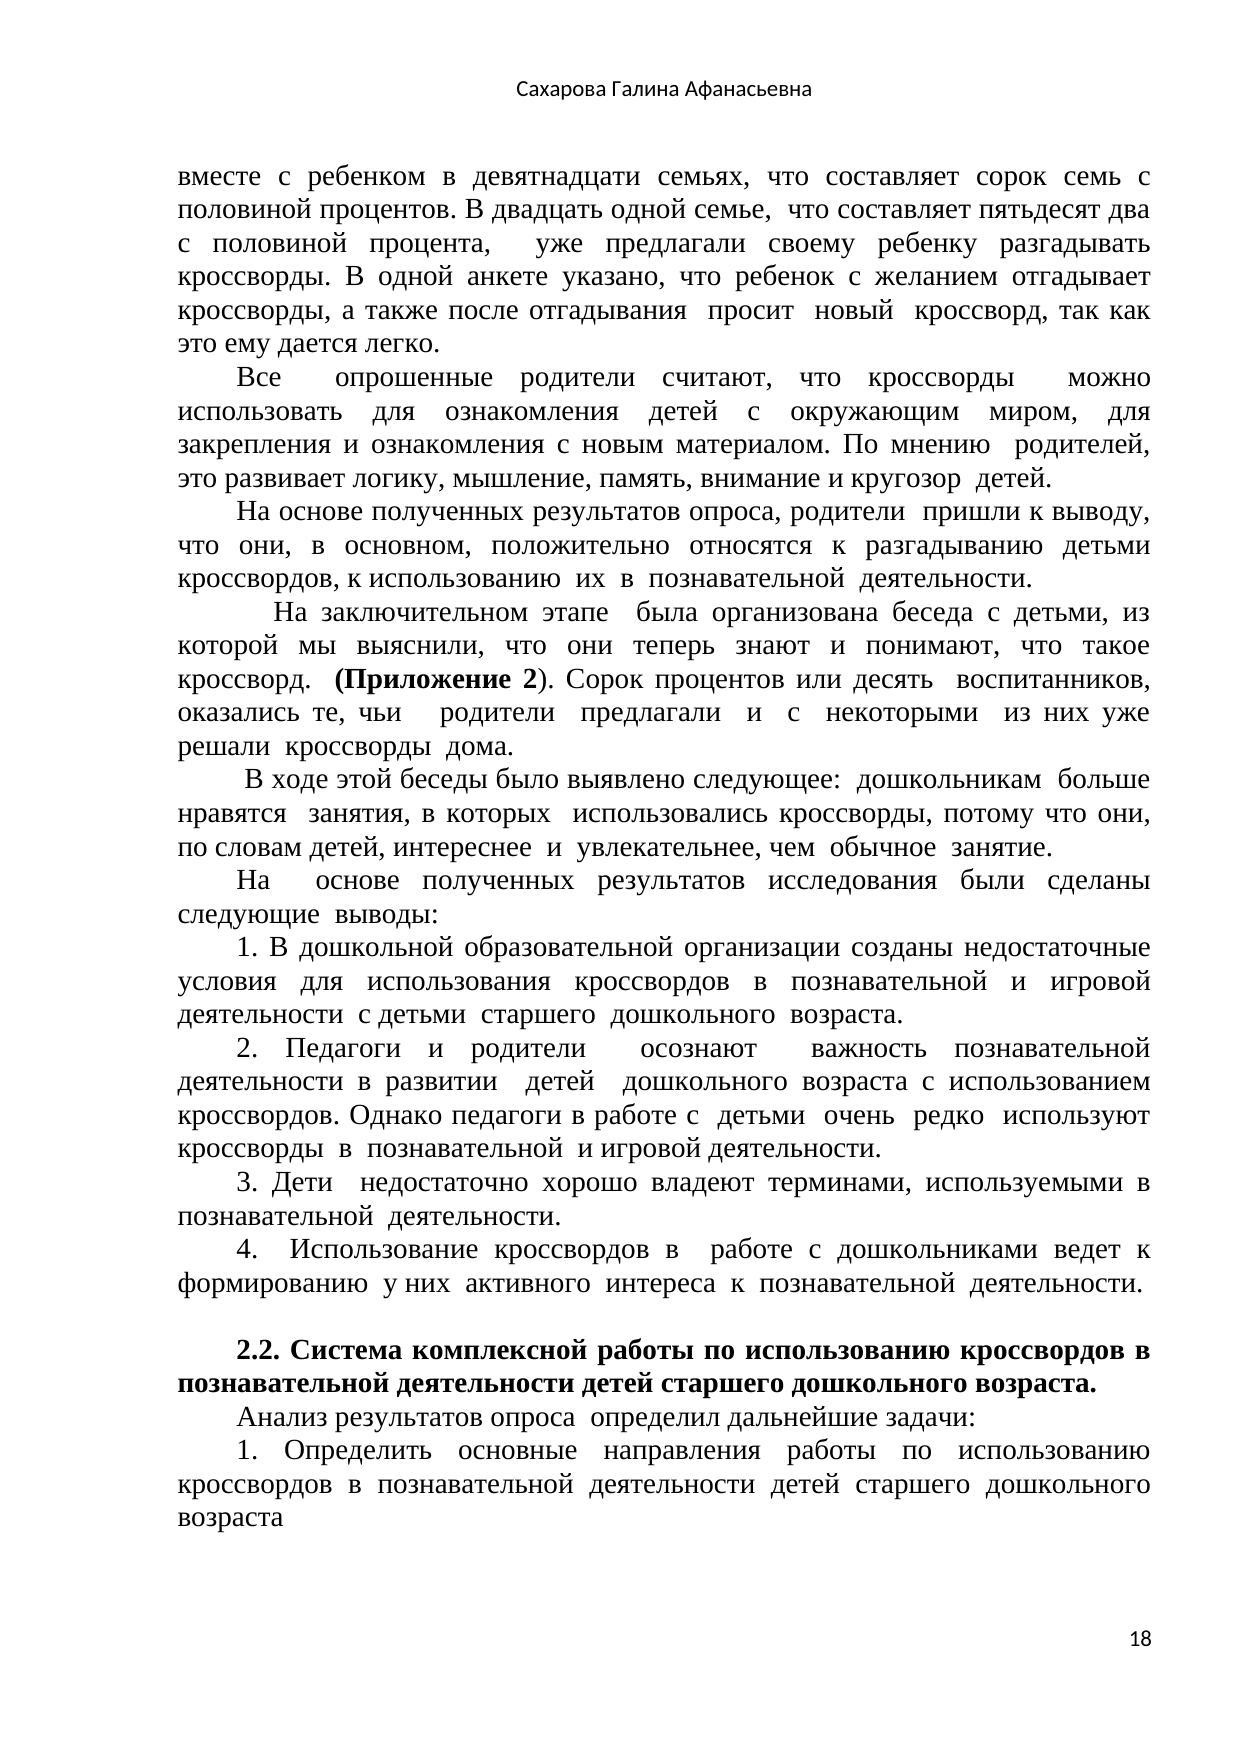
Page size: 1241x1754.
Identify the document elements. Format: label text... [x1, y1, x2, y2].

text 3. Дети недостаточно хорошо владеют терминами, используемыми в познавательной деятельности. [177, 1164, 1152, 1231]
text 1. В дошкольной образовательной организации созданы недостаточные условия для использования кроссвордов в познавательной и игровой деятельности с детьми старшего дошкольного возраста. [177, 929, 1152, 1030]
text В ходе этой беседы было выявлено следующее: дошкольникам больше нравятся занятия, в которых использовались кроссворды, потому что они, по словам детей, интереснее и увлекательнее, чем обычное занятие. [177, 762, 1152, 862]
text 2. Педагоги и родители осознают важность познавательной деятельности в развитии детей дошкольного возраста с использованием кроссвордов. Однако педагоги в работе с детьми очень редко используют кроссворды в познавательной и игровой деятельности. [177, 1030, 1152, 1164]
text 1. Определить основные направления работы по использованию кроссвордов в познавательной деятельности детей старшего дошкольного возраста [177, 1432, 1152, 1533]
text Все опрошенные родители считают, что кроссворды можно использовать для ознакомления детей с окружающим миром, для закрепления и ознакомления с новым материалом. По мнению родителей, это развивает логику, мышление, память, внимание и кругозор детей. [177, 359, 1152, 493]
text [177, 158, 1152, 359]
text На основе полученных результатов опроса, родители пришли к выводу, что они, в основном, положительно относятся к разгадыванию детьми кроссвордов, к использованию их в познавательной деятельности. [177, 493, 1152, 594]
text 2.2. Система комплексной работы по использованию кроссвордов в познавательной деятельности детей старшего дошкольного возраста. [177, 1332, 1152, 1399]
text Анализ результатов опроса определил дальнейшие задачи: [177, 1399, 1152, 1432]
text 4. Использование кроссвордов в работе с дошкольниками ведет к формированию у них активного интереса к познавательной деятельности. [177, 1231, 1152, 1298]
text На основе полученных результатов исследования были сделаны следующие выводы: [177, 862, 1152, 929]
text На заключительном этапе была организована беседа с детьми, из которой мы выяснили, что они теперь знают и понимают, что такое кроссворд. (Приложение 2). Сорок процентов или десять воспитанников, оказались те, чьи родители предлагали и с некоторыми из них уже решали кроссворды дома. [177, 594, 1152, 762]
